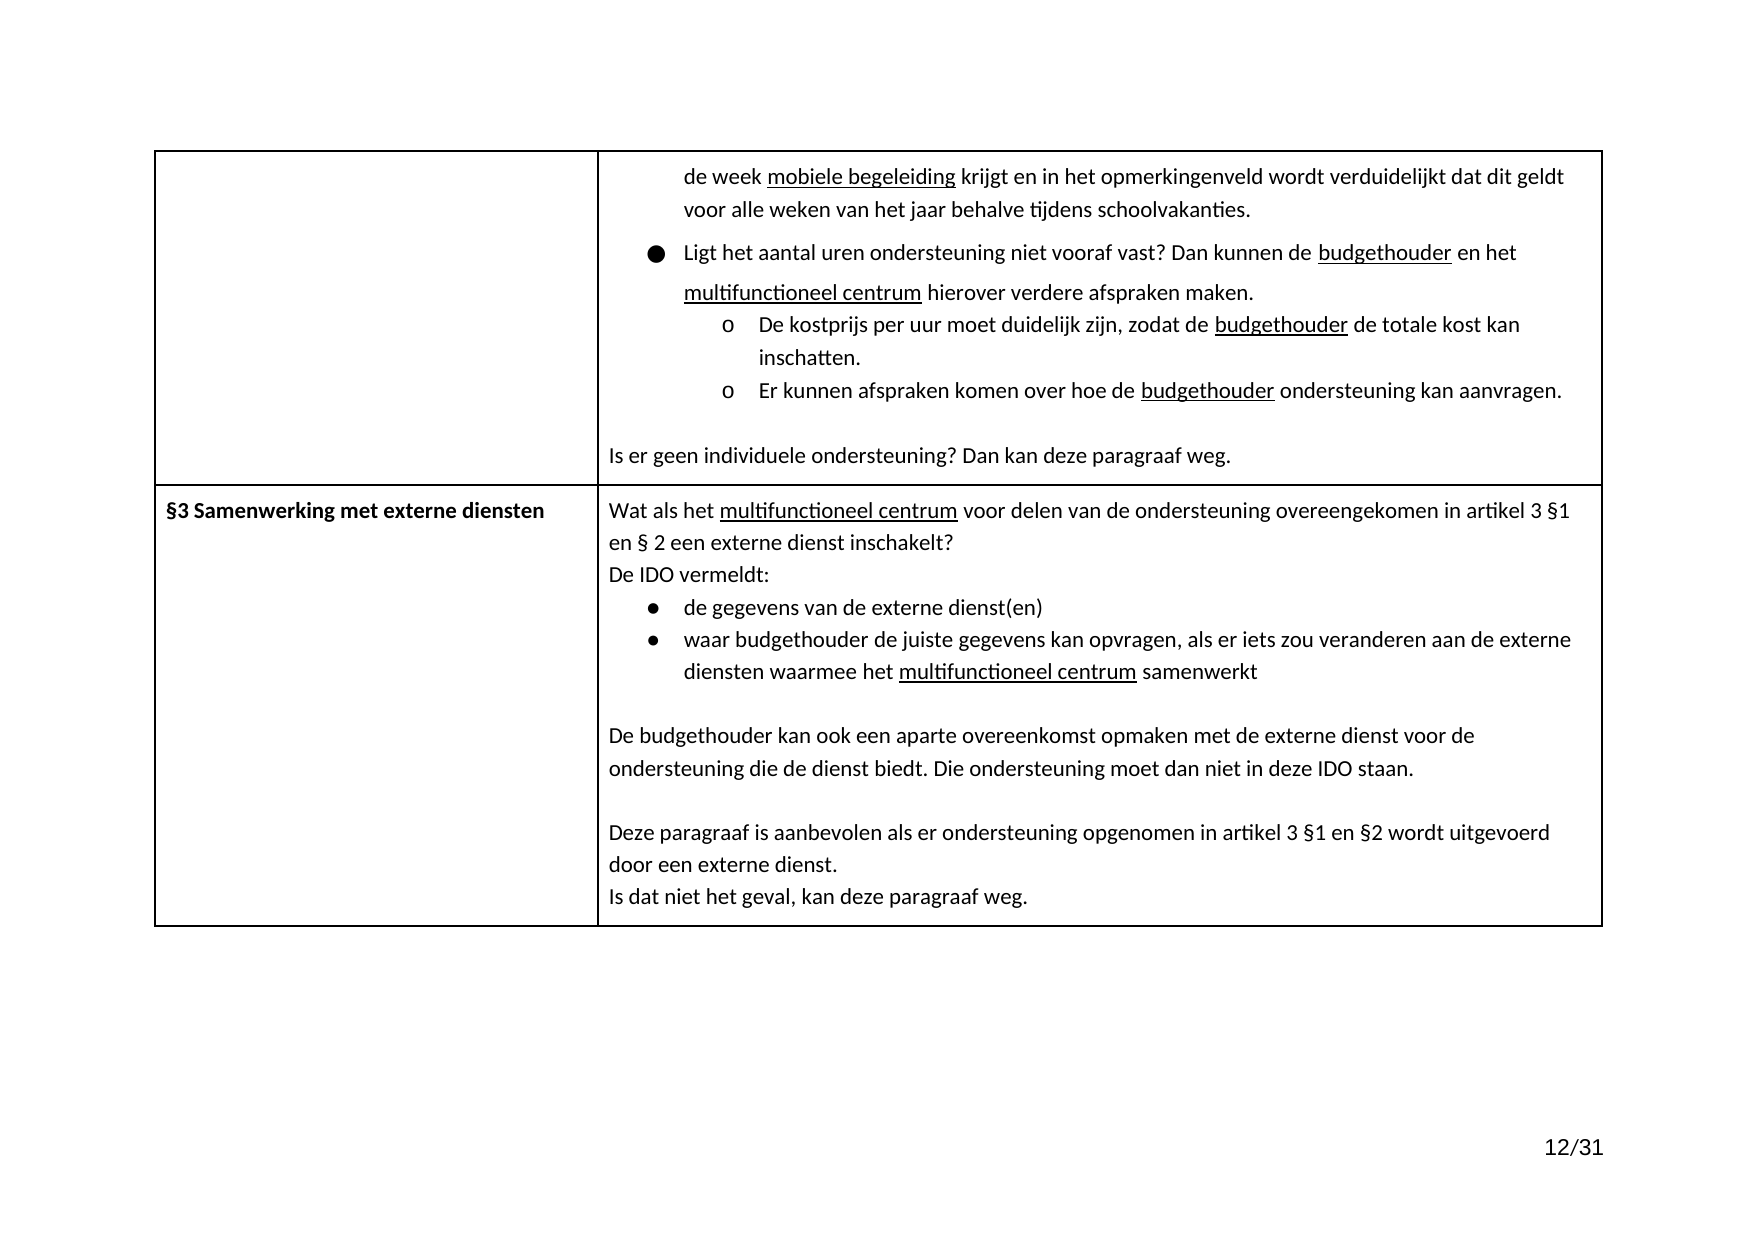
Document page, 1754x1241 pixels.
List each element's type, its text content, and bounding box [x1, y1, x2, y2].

table_cell Wat als het multifunctioneel centrum voor delen van de ondersteuning overeengekomen in artikel 3 §1 en § 2 een externe dienst inschakelt? De IDO vermeldt: de gegevens van de externe dienst(en) waar budgethouder de juiste gegevens kan opvragen, als er iets zou veranderen aan de externe diensten waarmee het multifunctioneel centrum samenwerkt De budgethouder kan ook een aparte overeenkomst opmaken met de externe dienst voor de ondersteuning die de dienst biedt. Die ondersteuning moet dan niet in deze IDO staan. Deze paragraaf is aanbevolen als er ondersteuning opgenomen in artikel 3 §1 en §2 wordt uitgevoerd door een externe dienst. Is dat niet het geval, kan deze paragraaf weg. [599, 486, 1601, 925]
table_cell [599, 152, 1601, 484]
table_cell §3 Samenwerking met externe diensten [156, 486, 597, 925]
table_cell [156, 152, 597, 484]
